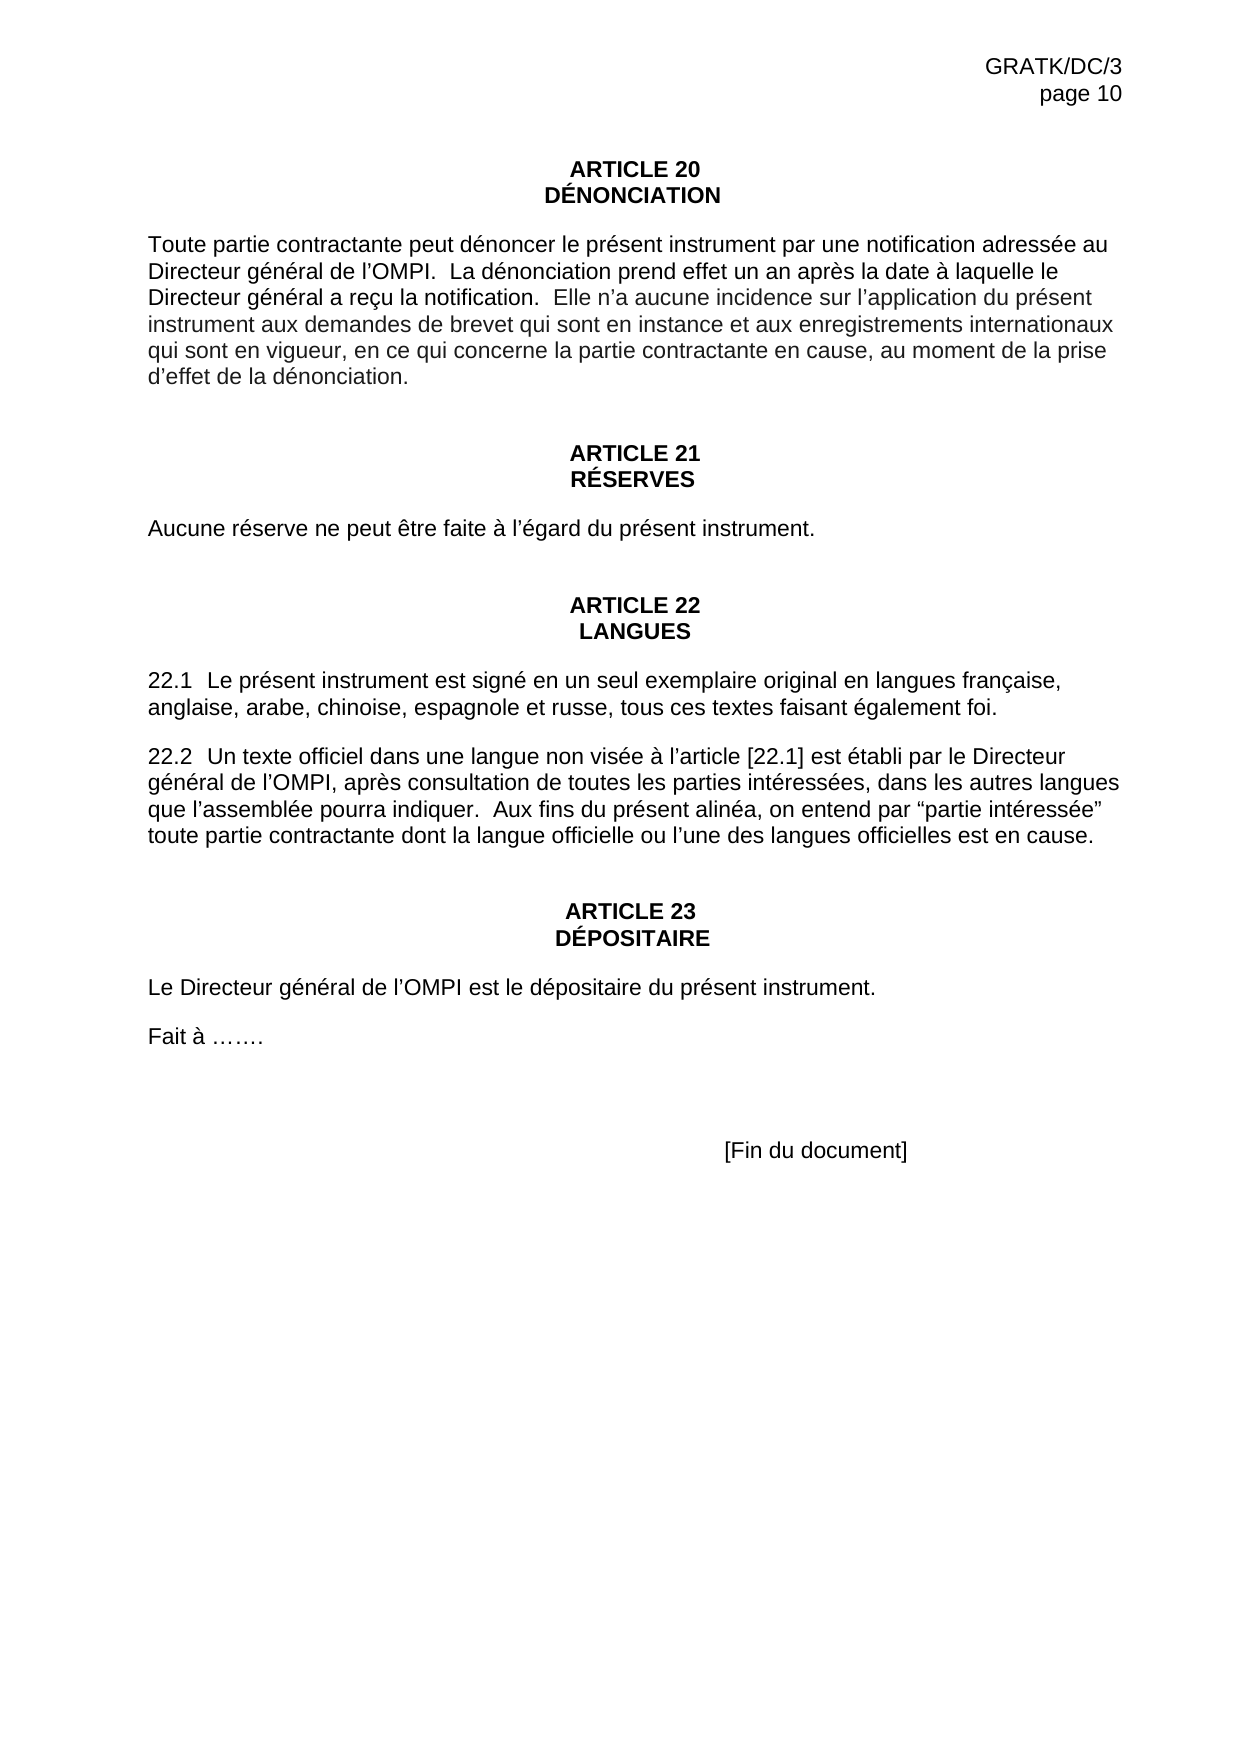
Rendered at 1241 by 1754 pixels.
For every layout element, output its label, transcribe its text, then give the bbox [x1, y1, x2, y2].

text DÉNONCIATION [148, 182, 1122, 208]
text Toute partie contractante peut dénoncer le présent instrument par une notification adressée au Directeur général de l’OMPI. La dénonciation prend effet un an après la date à laquelle le Directeur général a reçu la notification. Elle n’a aucune incidence sur l’application du présent instrument aux demandes de brevet qui sont en instance et aux enregistrements internationaux qui sont en vigueur, en ce qui concerne la partie contractante en cause, au moment de la prise d’effet de la dénonciation. [148, 231, 1122, 389]
text 22.2 Un texte officiel dans une langue non visée à l’article [22.1] est établi par le Directeur général de l’OMPI, après consultation de toutes les parties intéressées, dans les autres langues que l’assemblée pourra indiquer. Aux fins du présent alinéa, on entend par “partie intéressée” toute partie contractante dont la langue officielle ou l’une des langues officielles est en cause. [148, 743, 1122, 848]
text ARTICLE 20 [148, 156, 1122, 182]
text ARTICLE 22 [148, 592, 1122, 618]
text RÉSERVES [148, 466, 1122, 492]
text DÉPOSITAIRE [148, 924, 1122, 951]
text [Fin du document] [724, 1137, 1122, 1163]
text Aucune réserve ne peut être faite à l’égard du présent instrument. [148, 515, 1122, 542]
text Le Directeur général de l’OMPI est le dépositaire du présent instrument. [148, 974, 1122, 1000]
text ARTICLE 21 [148, 439, 1122, 466]
text LANGUES [148, 618, 1122, 644]
text 22.1 Le présent instrument est signé en un seul exemplaire original en langues française, anglaise, arabe, chinoise, espagnole et russe, tous ces textes faisant également foi. [148, 667, 1122, 720]
text Fait à ……. [148, 1023, 1122, 1049]
text ARTICLE 23 [148, 898, 1122, 924]
